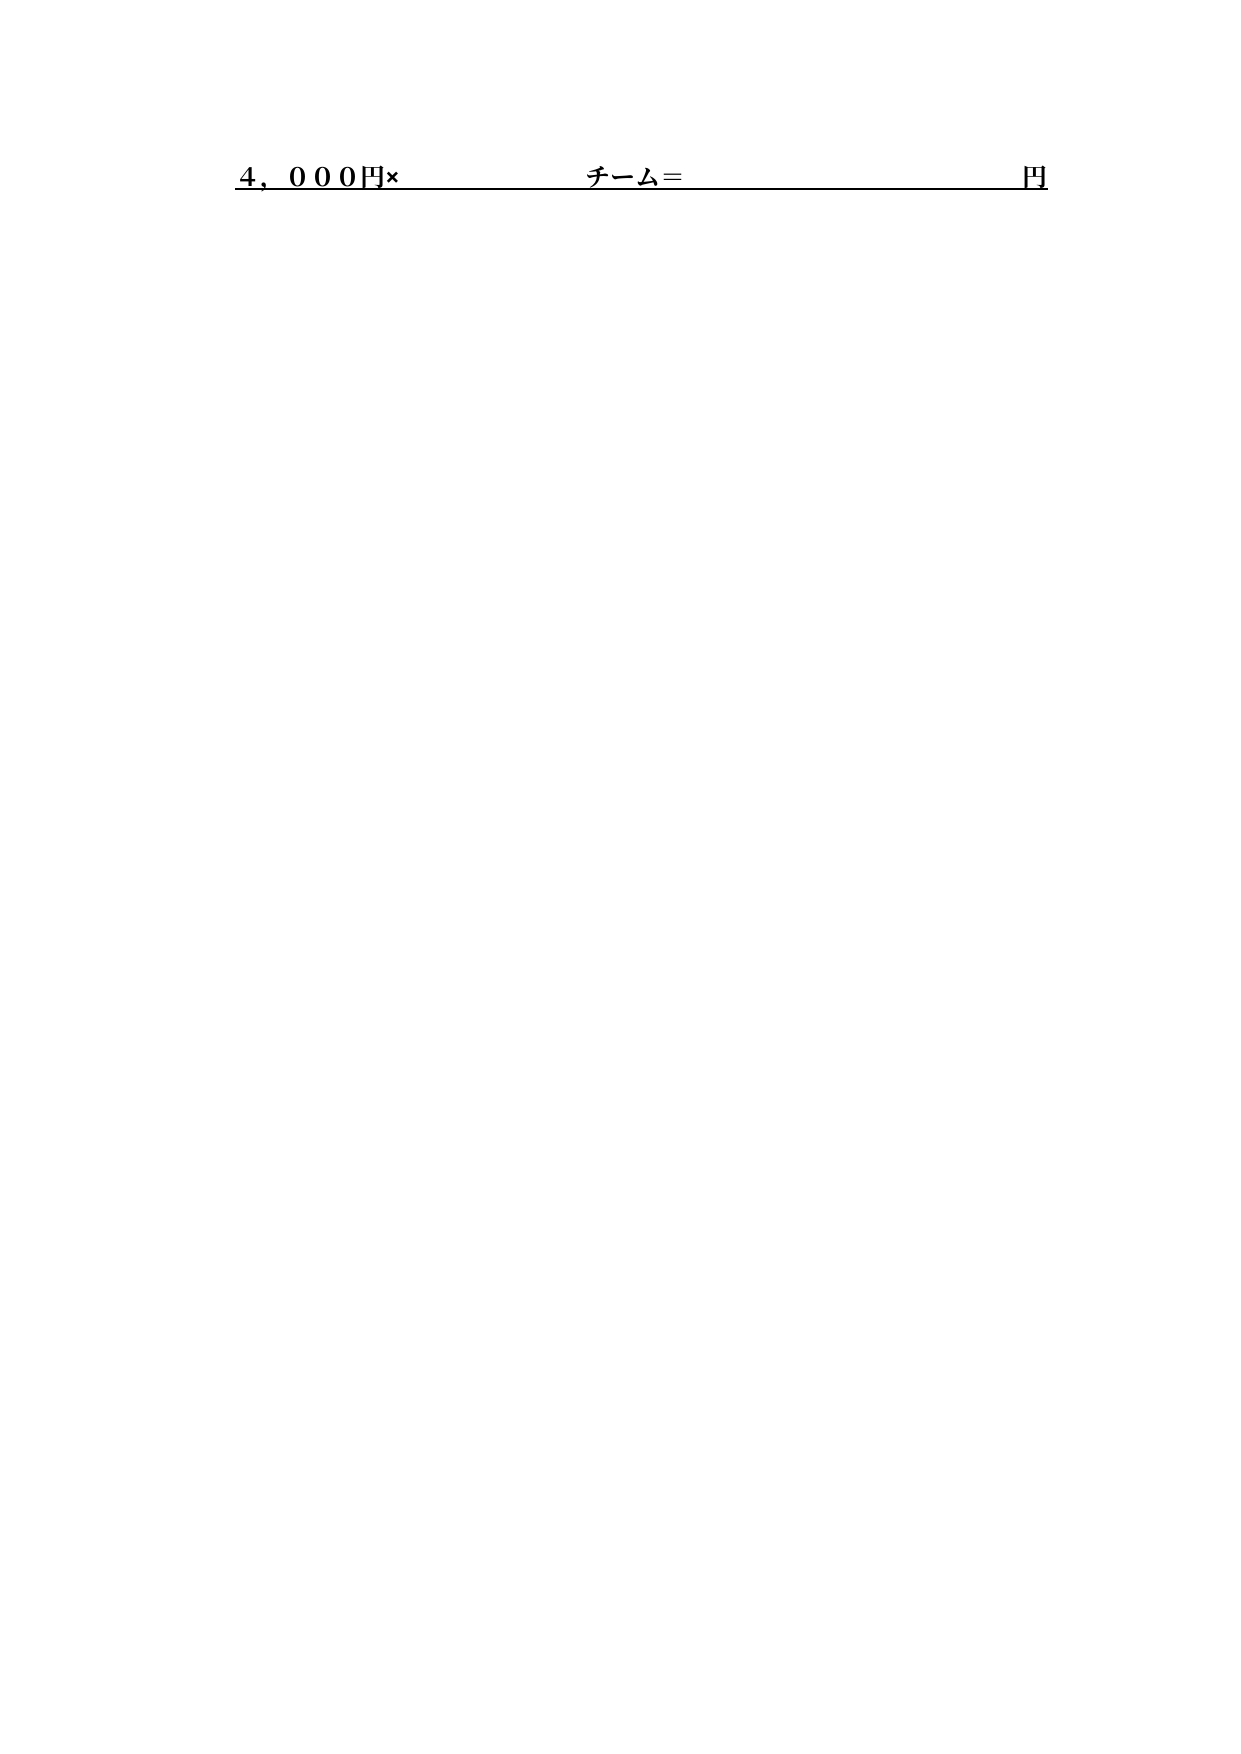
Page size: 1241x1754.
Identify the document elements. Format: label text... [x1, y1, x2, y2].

text ４，０００円× チーム＝ 円 [148, 158, 1092, 194]
